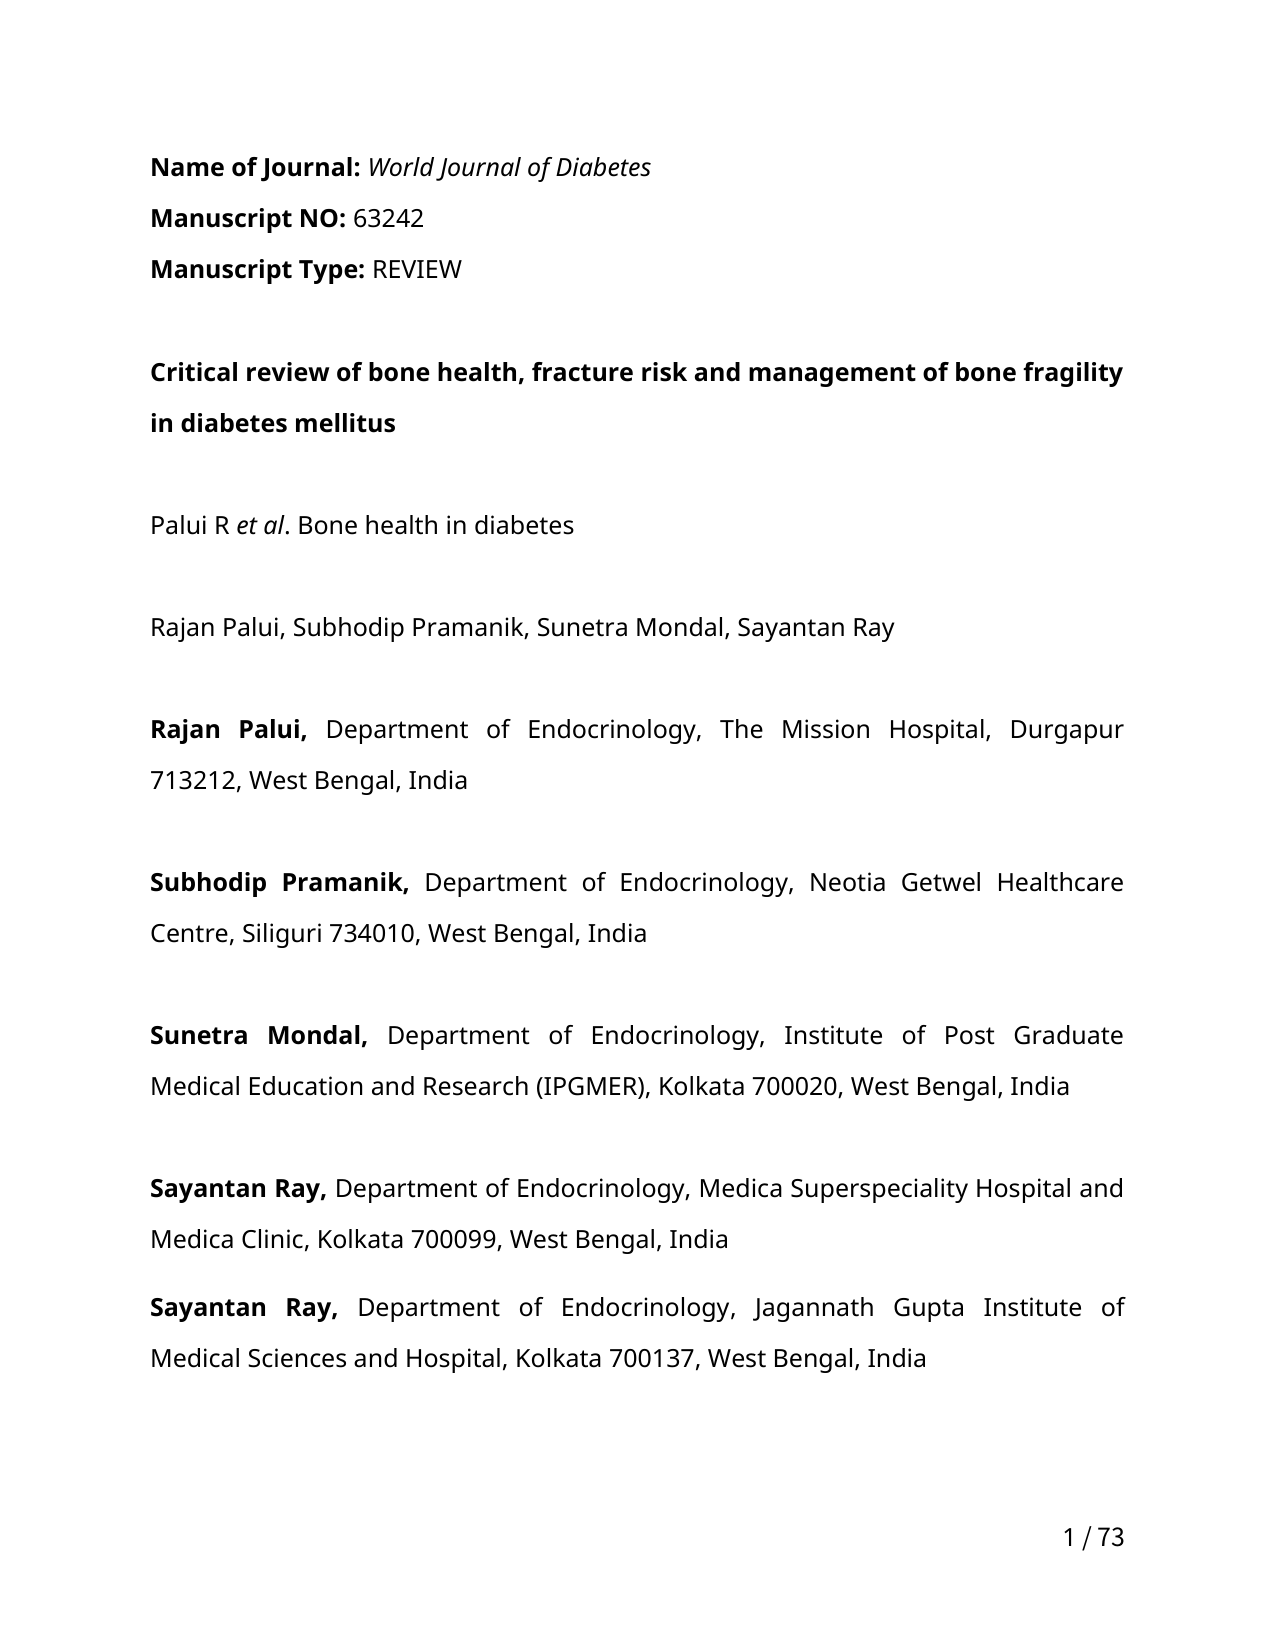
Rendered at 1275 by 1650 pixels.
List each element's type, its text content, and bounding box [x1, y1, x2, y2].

text Name of Journal: World Journal of Diabetes [150, 150, 1125, 184]
text Rajan Palui, Department of Endocrinology, The Mission Hospital, Durgapur 713212, West Bengal, India [150, 711, 1125, 797]
text Sayantan Ray, Department of Endocrinology, Medica Superspeciality Hospital and Medica Clinic, Kolkata 700099, West Bengal, India [150, 1171, 1125, 1256]
text Sayantan Ray, Department of Endocrinology, Jagannath Gupta Institute of Medical Sciences and Hospital, Kolkata 700137, West Bengal, India [150, 1290, 1125, 1375]
text Palui R et al. Bone health in diabetes [150, 507, 1125, 541]
text Critical review of bone health, fracture risk and management of bone fragility in diabetes mellitus [150, 354, 1125, 439]
text Rajan Palui, Subhodip Pramanik, Sunetra Mondal, Sayantan Ray [150, 609, 1125, 643]
text Manuscript Type: REVIEW [150, 252, 1125, 286]
text Manuscript NO: 63242 [150, 201, 1125, 235]
text Subhodip Pramanik, Department of Endocrinology, Neotia Getwel Healthcare Centre, Siliguri 734010, West Bengal, India [150, 864, 1125, 950]
text Sunetra Mondal, Department of Endocrinology, Institute of Post Graduate Medical Education and Research (IPGMER), Kolkata 700020, West Bengal, India [150, 1018, 1125, 1103]
